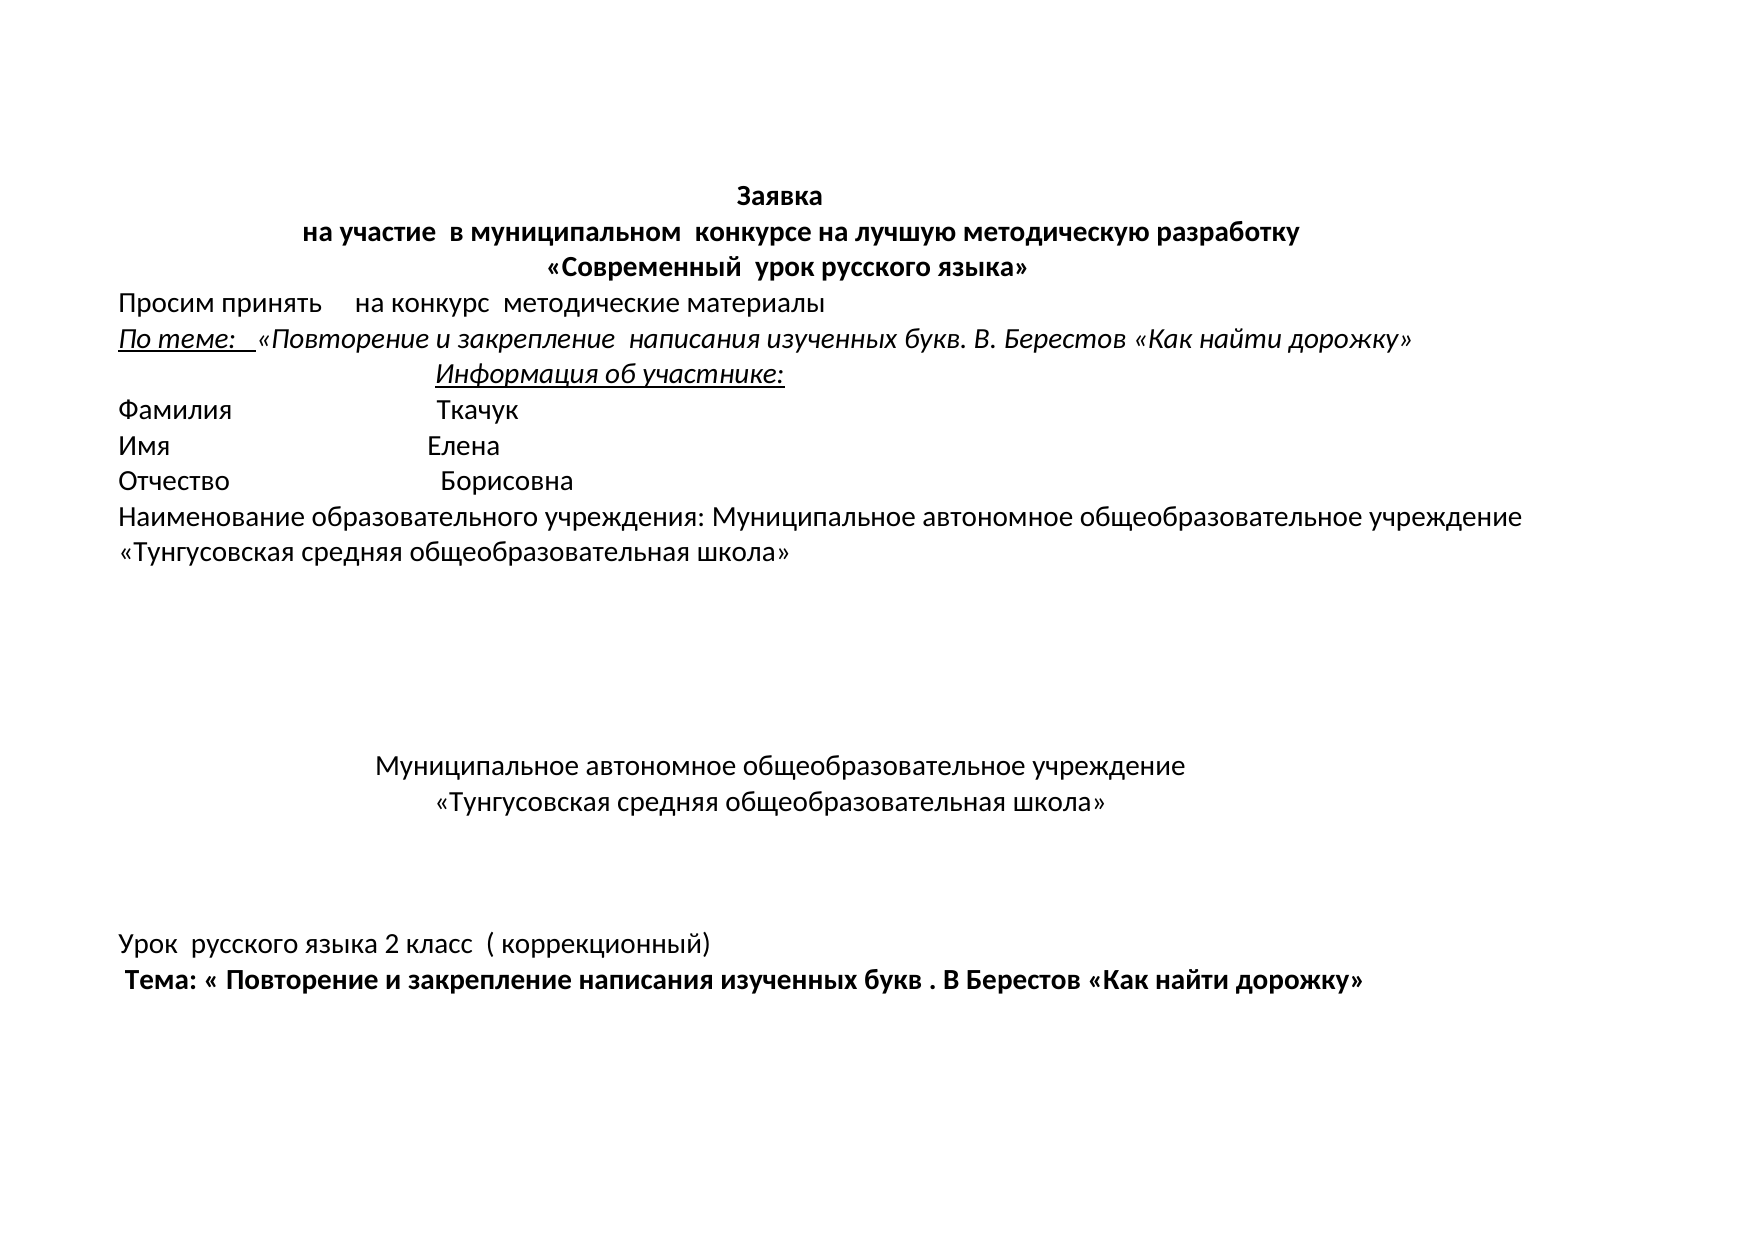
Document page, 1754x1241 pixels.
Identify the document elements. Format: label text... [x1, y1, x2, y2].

text Информация об участнике: [118, 355, 1636, 391]
text Наименование образовательного учреждения: Муниципальное автономное общеобразовательное учреждение [118, 498, 1636, 533]
text Отчество Борисовна [118, 462, 1636, 498]
text «Современный урок русского языка» [118, 248, 1636, 284]
text «Тунгусовская средняя общеобразовательная школа» [118, 783, 1636, 818]
text на участие в муниципальном конкурсе на лучшую методическую разработку [118, 213, 1636, 248]
text Тема: « Повторение и закрепление написания изученных букв . В Берестов «Как найти дорожку» [118, 961, 1636, 997]
text Просим принять на конкурс методические материалы [118, 284, 1636, 320]
text Фамилия Ткачук [118, 391, 1636, 427]
text Урок русского языка 2 класс ( коррекционный) [118, 925, 1636, 961]
text Имя Елена [118, 427, 1636, 462]
text Заявка [118, 177, 1636, 213]
text По теме: «Повторение и закрепление написания изученных букв. В. Берестов «Как найти дорожку» [118, 320, 1636, 355]
text «Тунгусовская средняя общеобразовательная школа» [118, 533, 1636, 569]
text Муниципальное автономное общеобразовательное учреждение [118, 747, 1636, 783]
